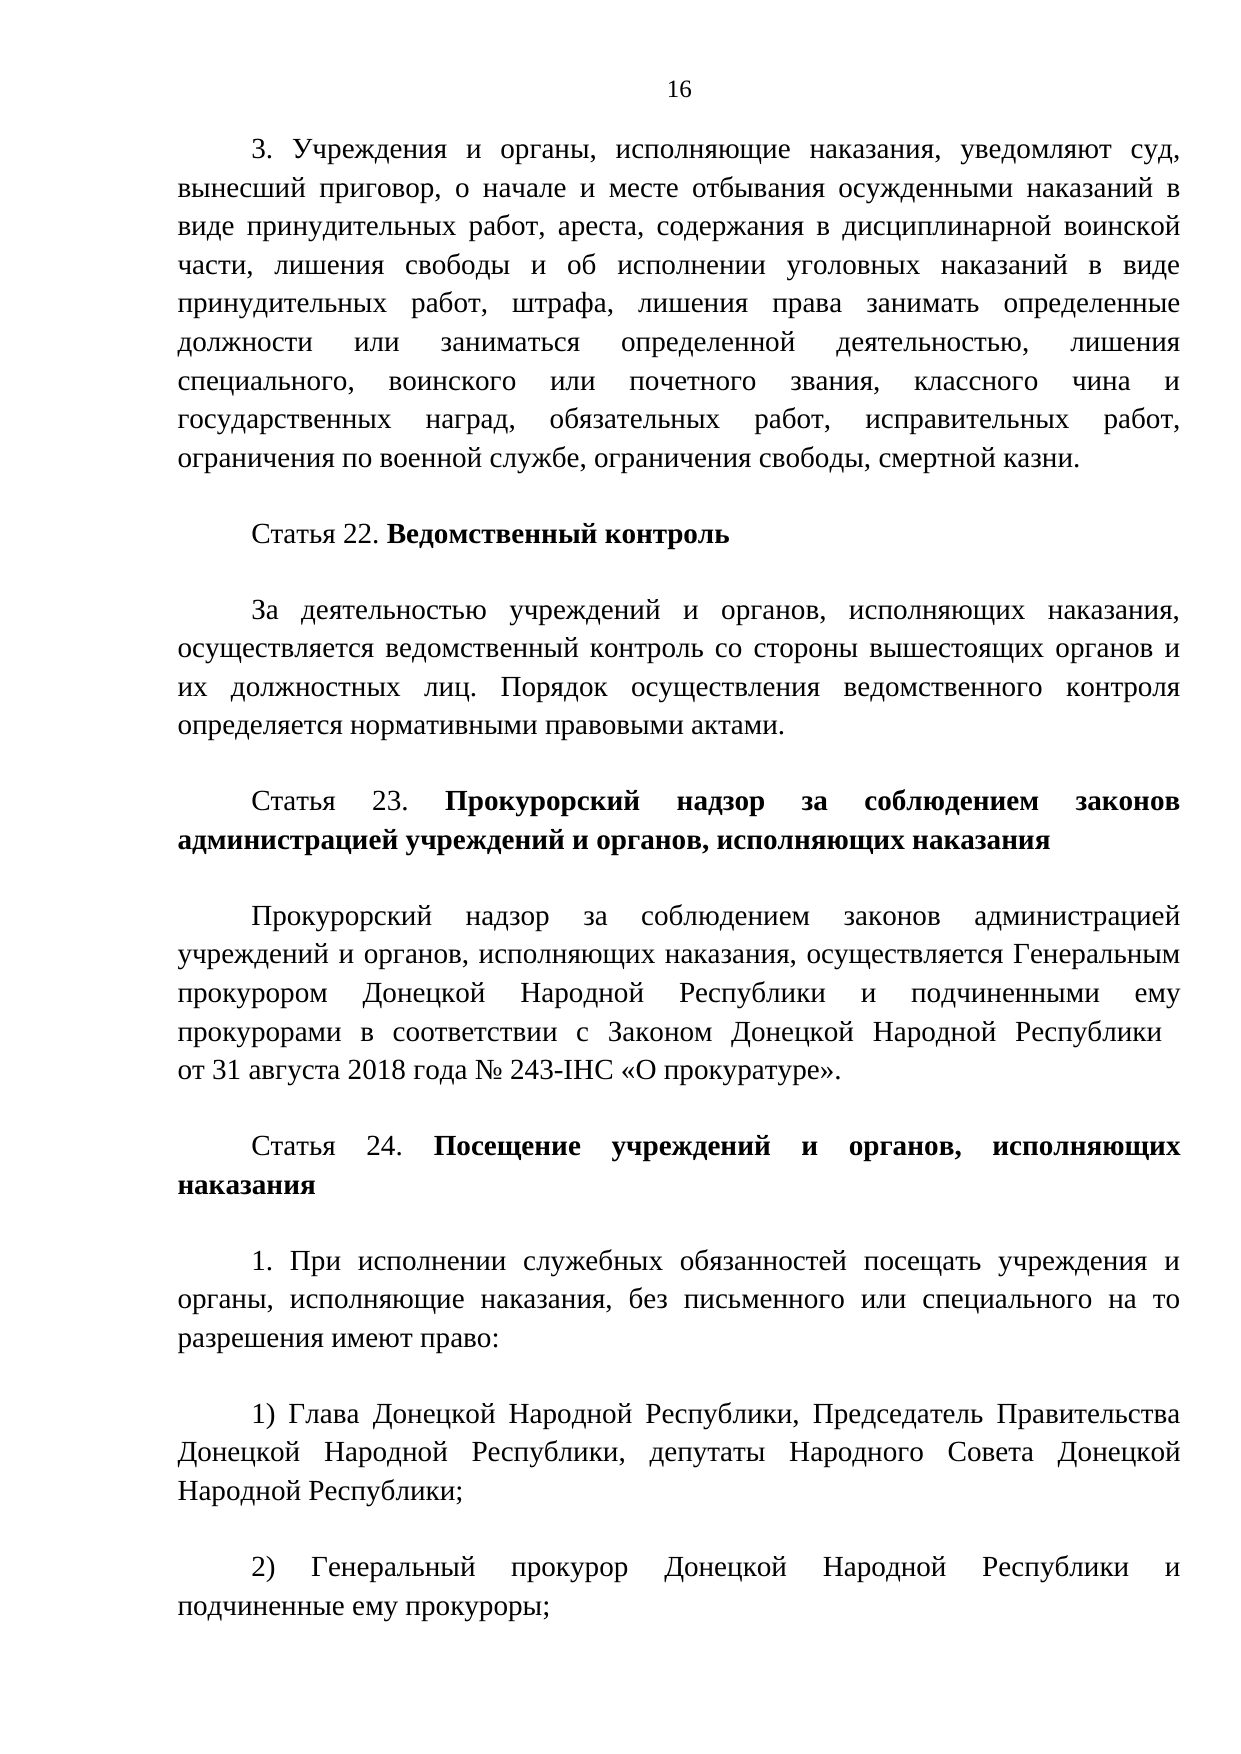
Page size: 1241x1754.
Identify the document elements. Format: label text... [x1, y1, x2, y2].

text 1) Глава Донецкой Народной Республики, Председатель Правительства Донецкой Народной Республики, депутаты Народного Совета Донецкой Народной Республики; [177, 1468, 1181, 1507]
text 1. При исполнении служебных обязанностей посещать учреждения и органы, исполняющие наказания, без письменного или специального на то разрешения имеют право: [177, 1243, 1181, 1281]
text За деятельностью учреждений и органов, исполняющих наказания, осуществляется ведомственный контроль со стороны вышестоящих органов и их должностных лиц. Порядок осуществления ведомственного контроля определяется нормативными правовыми актами. [177, 592, 1181, 741]
text Статья 22. Ведомственный контроль [177, 516, 1181, 549]
text 1. При исполнении служебных обязанностей посещать учреждения и органы, исполняющие наказания, без письменного или специального на то разрешения имеют право: [177, 1315, 1181, 1353]
text 3. Учреждения и органы, исполняющие наказания, уведомляют суд, вынесший приговор, о начале и месте отбывания осужденными наказаний в виде принудительных работ, ареста, содержания в дисциплинарной воинской части, лишения свободы и об исполнении уголовных наказаний в виде принудительных работ, штрафа, лишения права занимать определенные должности или заниматься определенной деятельностью, лишения специального, воинского или почетного звания, классного чина и государственных наград, обязательных работ, исправительных работ, ограничения по военной службе, ограничения свободы, смертной казни. [177, 131, 1181, 473]
text Статья 24. Посещение учреждений и органов, исполняющих наказания [177, 1128, 1181, 1200]
text 2) Генеральный прокурор Донецкой Народной Республики и подчиненные ему прокуроры; [177, 1549, 1181, 1621]
text Статья 23. Прокурорский надзор за соблюдением законов администрацией учреждений и органов, исполняющих наказания [177, 783, 1181, 856]
text 1) Глава Донецкой Народной Республики, Председатель Правительства Донецкой Народной Республики, депутаты Народного Совета Донецкой Народной Республики; [177, 1396, 1181, 1435]
text Прокурорский надзор за соблюдением законов администрацией учреждений и органов, исполняющих наказания, осуществляется Генеральным прокурором Донецкой Народной Республики и подчиненными ему прокурорами в соответствии с Законом Донецкой Народной Республики от 31 августа 2018 года № 243-IHC «О прокуратуре». [177, 898, 1181, 1086]
